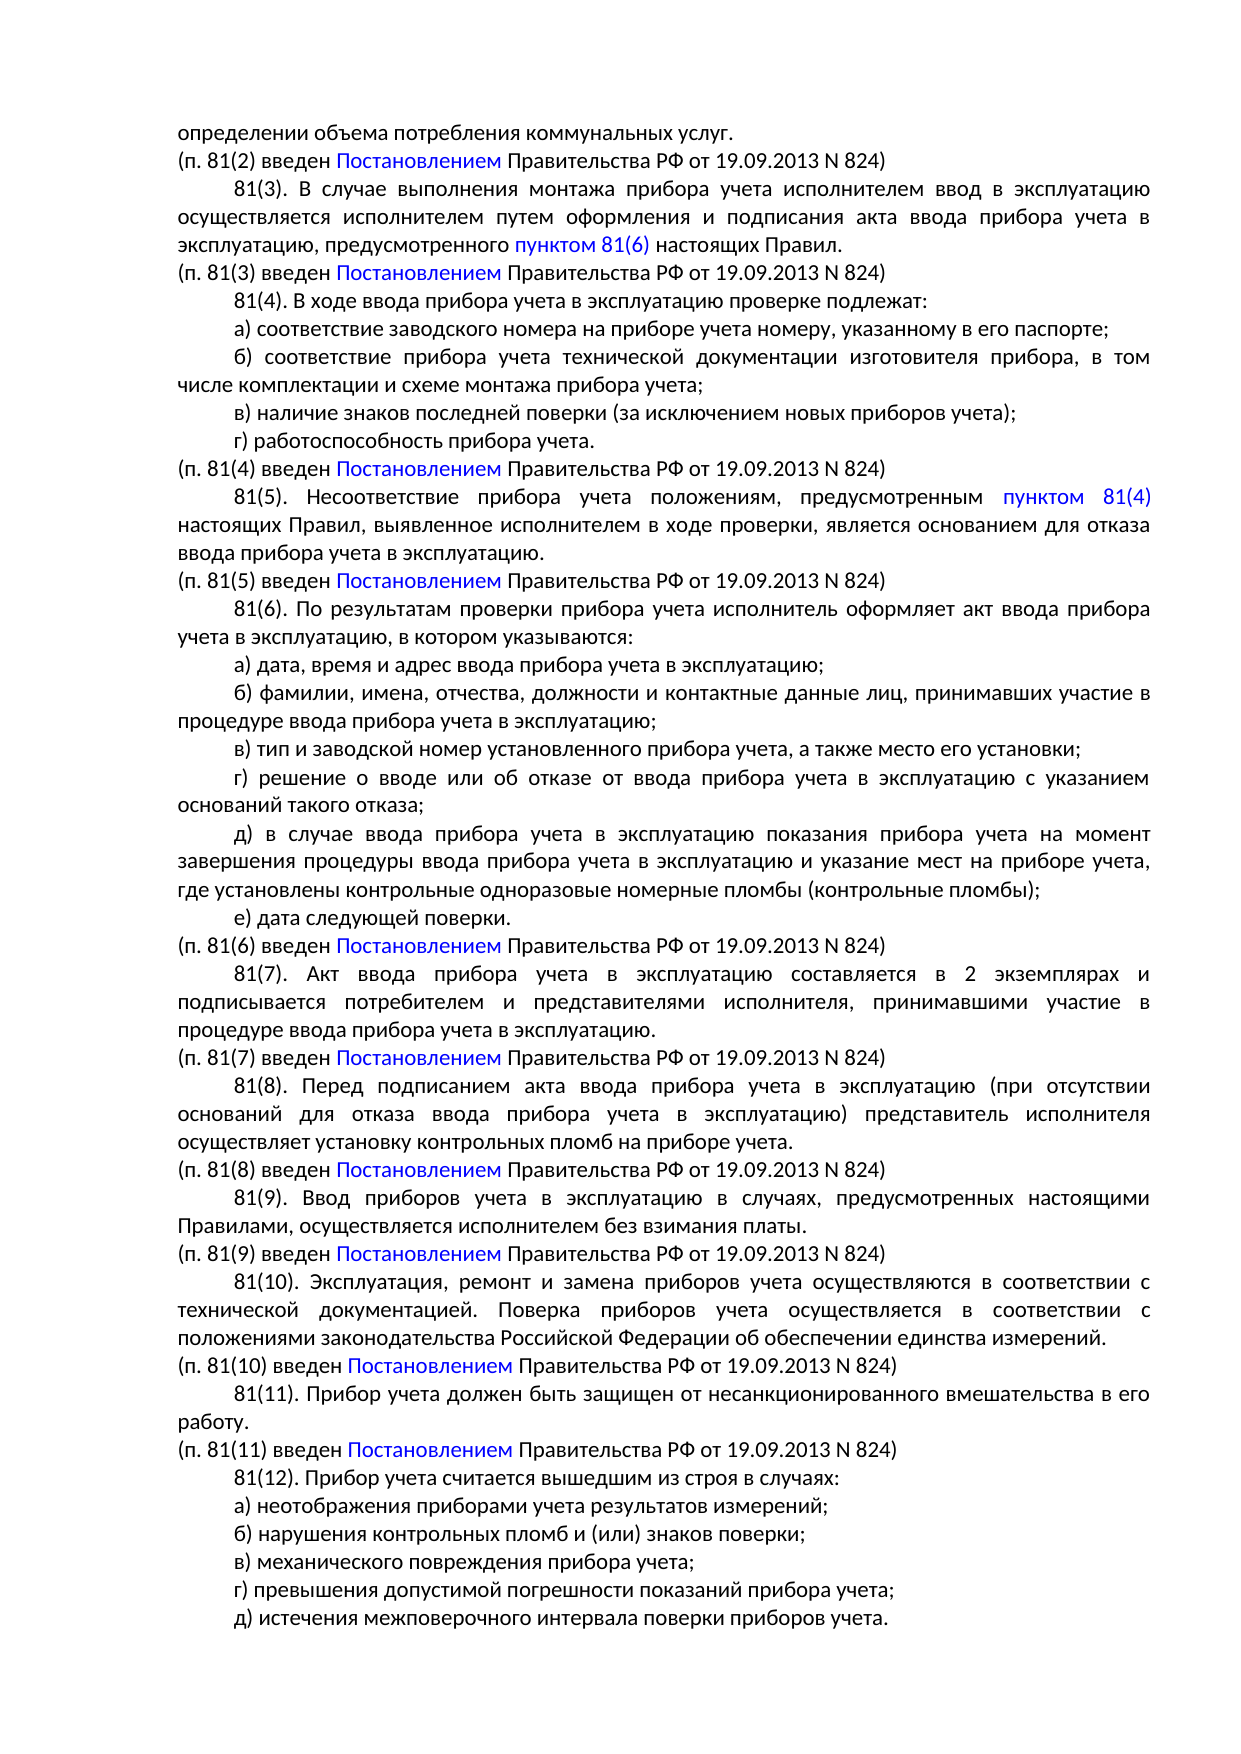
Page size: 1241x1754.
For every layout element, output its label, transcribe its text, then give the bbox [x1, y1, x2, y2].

text г) работоспособность прибора учета. [177, 426, 1152, 454]
text 81(6). По результатам проверки прибора учета исполнитель оформляет акт ввода прибора учета в эксплуатацию, в котором указываются: [177, 594, 1152, 651]
text г) решение о вводе или об отказе от ввода прибора учета в эксплуатацию с указанием оснований такого отказа; [177, 763, 1152, 819]
text 81(12). Прибор учета считается вышедшим из строя в случаях: [177, 1463, 1152, 1491]
text 81(9). Ввод приборов учета в эксплуатацию в случаях, предусмотренных настоящими Правилами, осуществляется исполнителем без взимания платы. [177, 1183, 1152, 1239]
text а) соответствие заводского номера на приборе учета номеру, указанному в его паспорте; [177, 314, 1152, 342]
text 81(4). В ходе ввода прибора учета в эксплуатацию проверке подлежат: [177, 286, 1152, 314]
text 81(10). Эксплуатация, ремонт и замена приборов учета осуществляются в соответствии с технической документацией. Поверка приборов учета осуществляется в соответствии с положениями законодательства Российской Федерации об обеспечении единства измерений. [177, 1267, 1152, 1351]
text г) превышения допустимой погрешности показаний прибора учета; [177, 1575, 1152, 1603]
text а) неотображения приборами учета результатов измерений; [177, 1491, 1152, 1519]
text 81(8). Перед подписанием акта ввода прибора учета в эксплуатацию (при отсутствии оснований для отказа ввода прибора учета в эксплуатацию) представитель исполнителя осуществляет установку контрольных пломб на приборе учета. [177, 1071, 1152, 1155]
text (п. 81(8) введен Постановлением Правительства РФ от 19.09.2013 N 824) [177, 1155, 1152, 1183]
text (п. 81(10) введен Постановлением Правительства РФ от 19.09.2013 N 824) [177, 1351, 1152, 1379]
text д) истечения межповерочного интервала поверки приборов учета. [177, 1603, 1152, 1631]
text 81(3). В случае выполнения монтажа прибора учета исполнителем ввод в эксплуатацию осуществляется исполнителем путем оформления и подписания акта ввода прибора учета в эксплуатацию, предусмотренного пунктом 81(6) настоящих Правил. [177, 174, 1152, 258]
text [177, 118, 1152, 146]
text в) наличие знаков последней поверки (за исключением новых приборов учета); [177, 398, 1152, 426]
text 81(5). Несоответствие прибора учета положениям, предусмотренным пунктом 81(4) настоящих Правил, выявленное исполнителем в ходе проверки, является основанием для отказа ввода прибора учета в эксплуатацию. [177, 482, 1152, 566]
text (п. 81(11) введен Постановлением Правительства РФ от 19.09.2013 N 824) [177, 1435, 1152, 1463]
text в) тип и заводской номер установленного прибора учета, а также место его установки; [177, 734, 1152, 763]
text б) соответствие прибора учета технической документации изготовителя прибора, в том числе комплектации и схеме монтажа прибора учета; [177, 342, 1152, 398]
text (п. 81(3) введен Постановлением Правительства РФ от 19.09.2013 N 824) [177, 258, 1152, 286]
text а) дата, время и адрес ввода прибора учета в эксплуатацию; [177, 651, 1152, 678]
text 81(11). Прибор учета должен быть защищен от несанкционированного вмешательства в его работу. [177, 1379, 1152, 1435]
text д) в случае ввода прибора учета в эксплуатацию показания прибора учета на момент завершения процедуры ввода прибора учета в эксплуатацию и указание мест на приборе учета, где установлены контрольные одноразовые номерные пломбы (контрольные пломбы); [177, 819, 1152, 903]
text 81(7). Акт ввода прибора учета в эксплуатацию составляется в 2 экземплярах и подписывается потребителем и представителями исполнителя, принимавшими участие в процедуре ввода прибора учета в эксплуатацию. [177, 959, 1152, 1043]
text б) фамилии, имена, отчества, должности и контактные данные лиц, принимавших участие в процедуре ввода прибора учета в эксплуатацию; [177, 678, 1152, 734]
text (п. 81(2) введен Постановлением Правительства РФ от 19.09.2013 N 824) [177, 146, 1152, 174]
text (п. 81(6) введен Постановлением Правительства РФ от 19.09.2013 N 824) [177, 931, 1152, 959]
text е) дата следующей поверки. [177, 903, 1152, 931]
text (п. 81(9) введен Постановлением Правительства РФ от 19.09.2013 N 824) [177, 1239, 1152, 1267]
text (п. 81(4) введен Постановлением Правительства РФ от 19.09.2013 N 824) [177, 454, 1152, 482]
text в) механического повреждения прибора учета; [177, 1547, 1152, 1575]
text б) нарушения контрольных пломб и (или) знаков поверки; [177, 1519, 1152, 1547]
text (п. 81(5) введен Постановлением Правительства РФ от 19.09.2013 N 824) [177, 566, 1152, 594]
text (п. 81(7) введен Постановлением Правительства РФ от 19.09.2013 N 824) [177, 1043, 1152, 1071]
